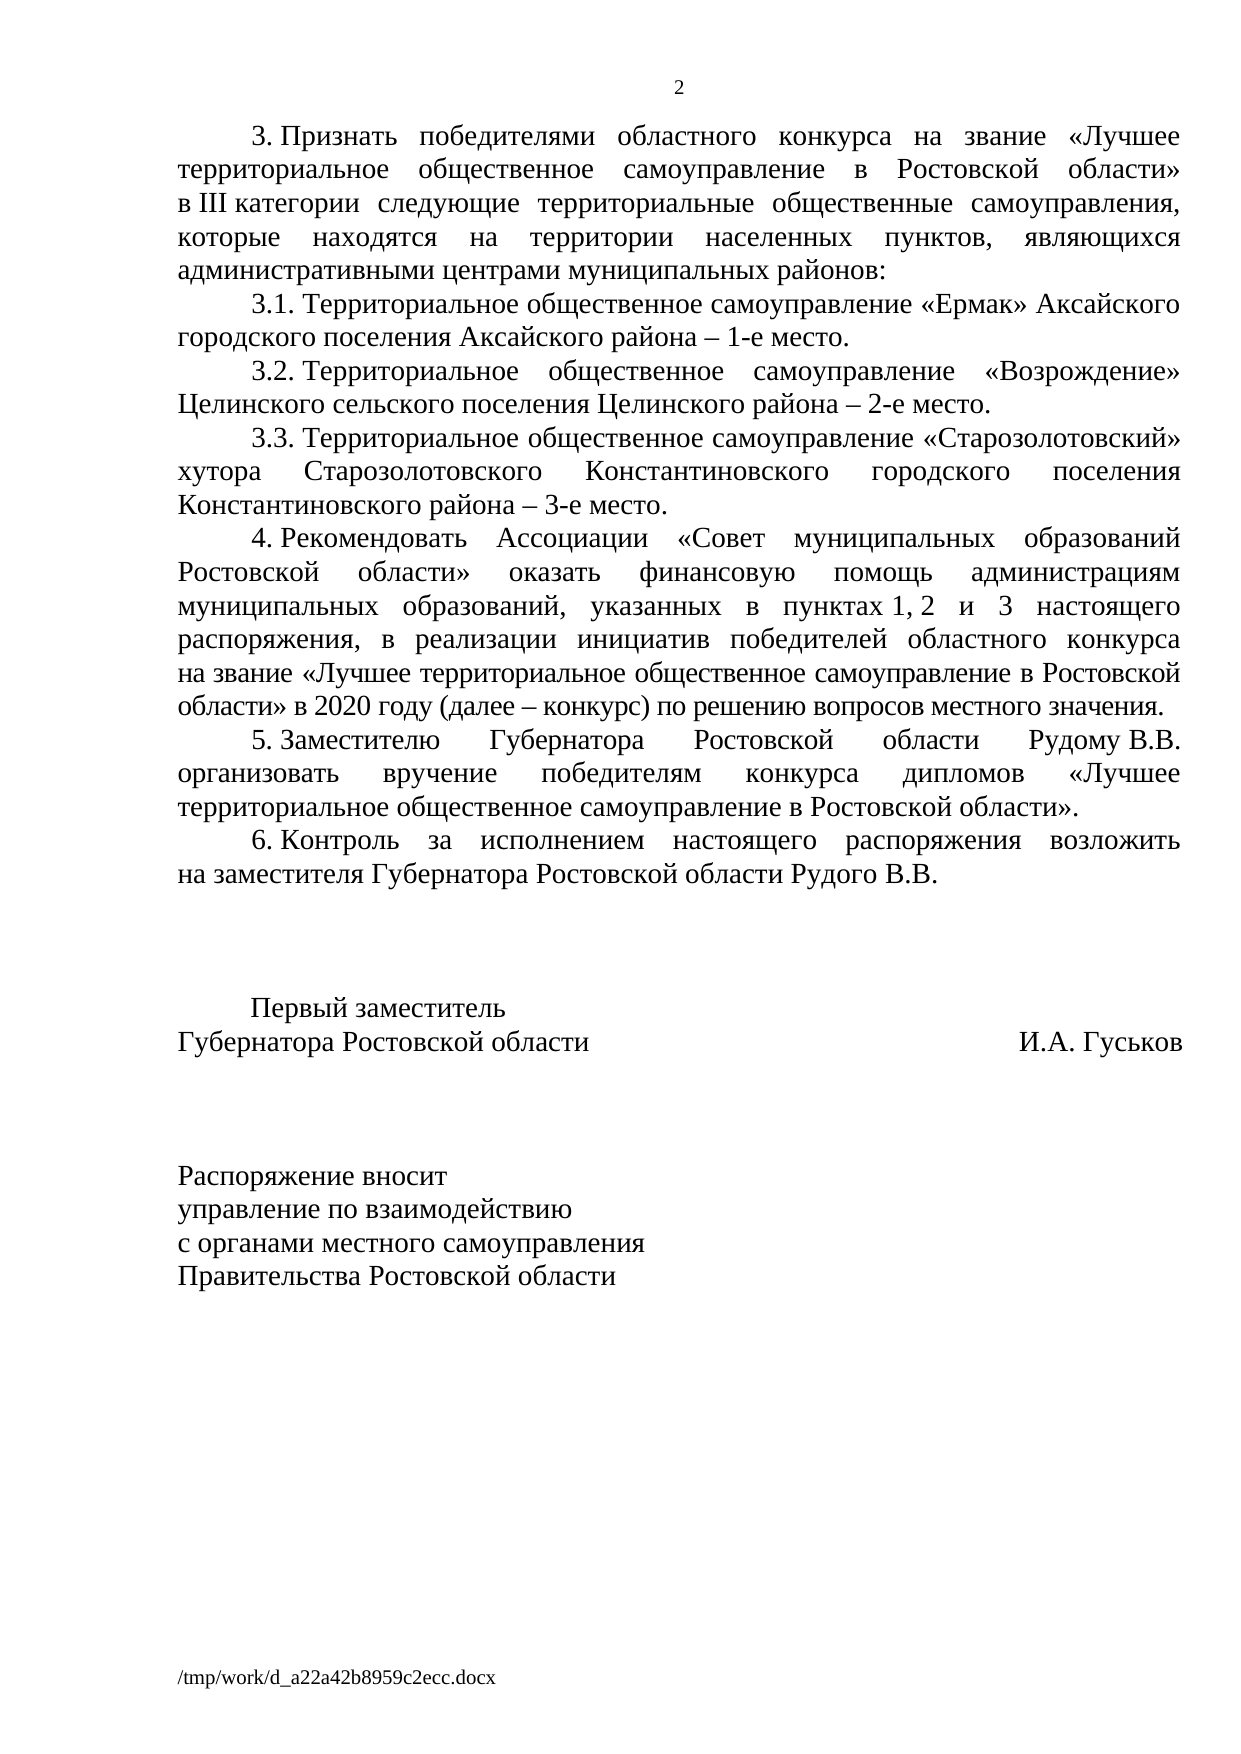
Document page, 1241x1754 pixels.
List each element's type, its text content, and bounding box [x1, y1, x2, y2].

text 5. Заместителю Губернатора Ростовской области Рудому В.В. организовать вручение победителям конкурса дипломов «Лучшее территориальное общественное самоуправление в Ростовской области». [177, 722, 1181, 822]
text 3.3. Территориальное общественное самоуправление «Старозолотовский» хутора Старозолотовского Константиновского городского поселения Константиновского района – 3-е место. [177, 420, 1181, 521]
text 4. Рекомендовать Ассоциации «Совет муниципальных образований Ростовской области» оказать финансовую помощь администрациям муниципальных образований, указанных в пунктах 1, 2 и 3 настоящего распоряжения, в реализации инициатив победителей областного конкурса на звание «Лучшее территориальное общественное самоуправление в Ростовской области» в 2020 году (далее – конкурс) по решению вопросов местного значения. [177, 521, 1181, 722]
text 3.2. Территориальное общественное самоуправление «Возрождение» Целинского сельского поселения Целинского района – 2-е место. [177, 353, 1181, 420]
text с органами местного самоуправления [177, 1225, 1181, 1258]
text 6. Контроль за исполнением настоящего распоряжения возложить на заместителя Губернатора Ростовской области Рудого В.В. [177, 822, 1181, 889]
text Правительства Ростовской области [177, 1258, 1181, 1292]
text Распоряжение вносит [177, 1158, 1181, 1191]
text управление по взаимодействию [177, 1191, 1181, 1225]
text 3. Признать победителями областного конкурса на звание «Лучшее территориальное общественное самоуправление в Ростовской области» в III категории следующие территориальные общественные самоуправления, которые находятся на территории населенных пунктов, являющихся административными центрами муниципальных районов: [177, 118, 1181, 286]
text 3.1. Территориальное общественное самоуправление «Ермак» Аксайского городского поселения Аксайского района – 1-е место. [177, 286, 1181, 353]
text Первый заместитель [177, 990, 1184, 1024]
text Губернатора Ростовской области И.А. Гуськов [177, 1024, 1184, 1057]
